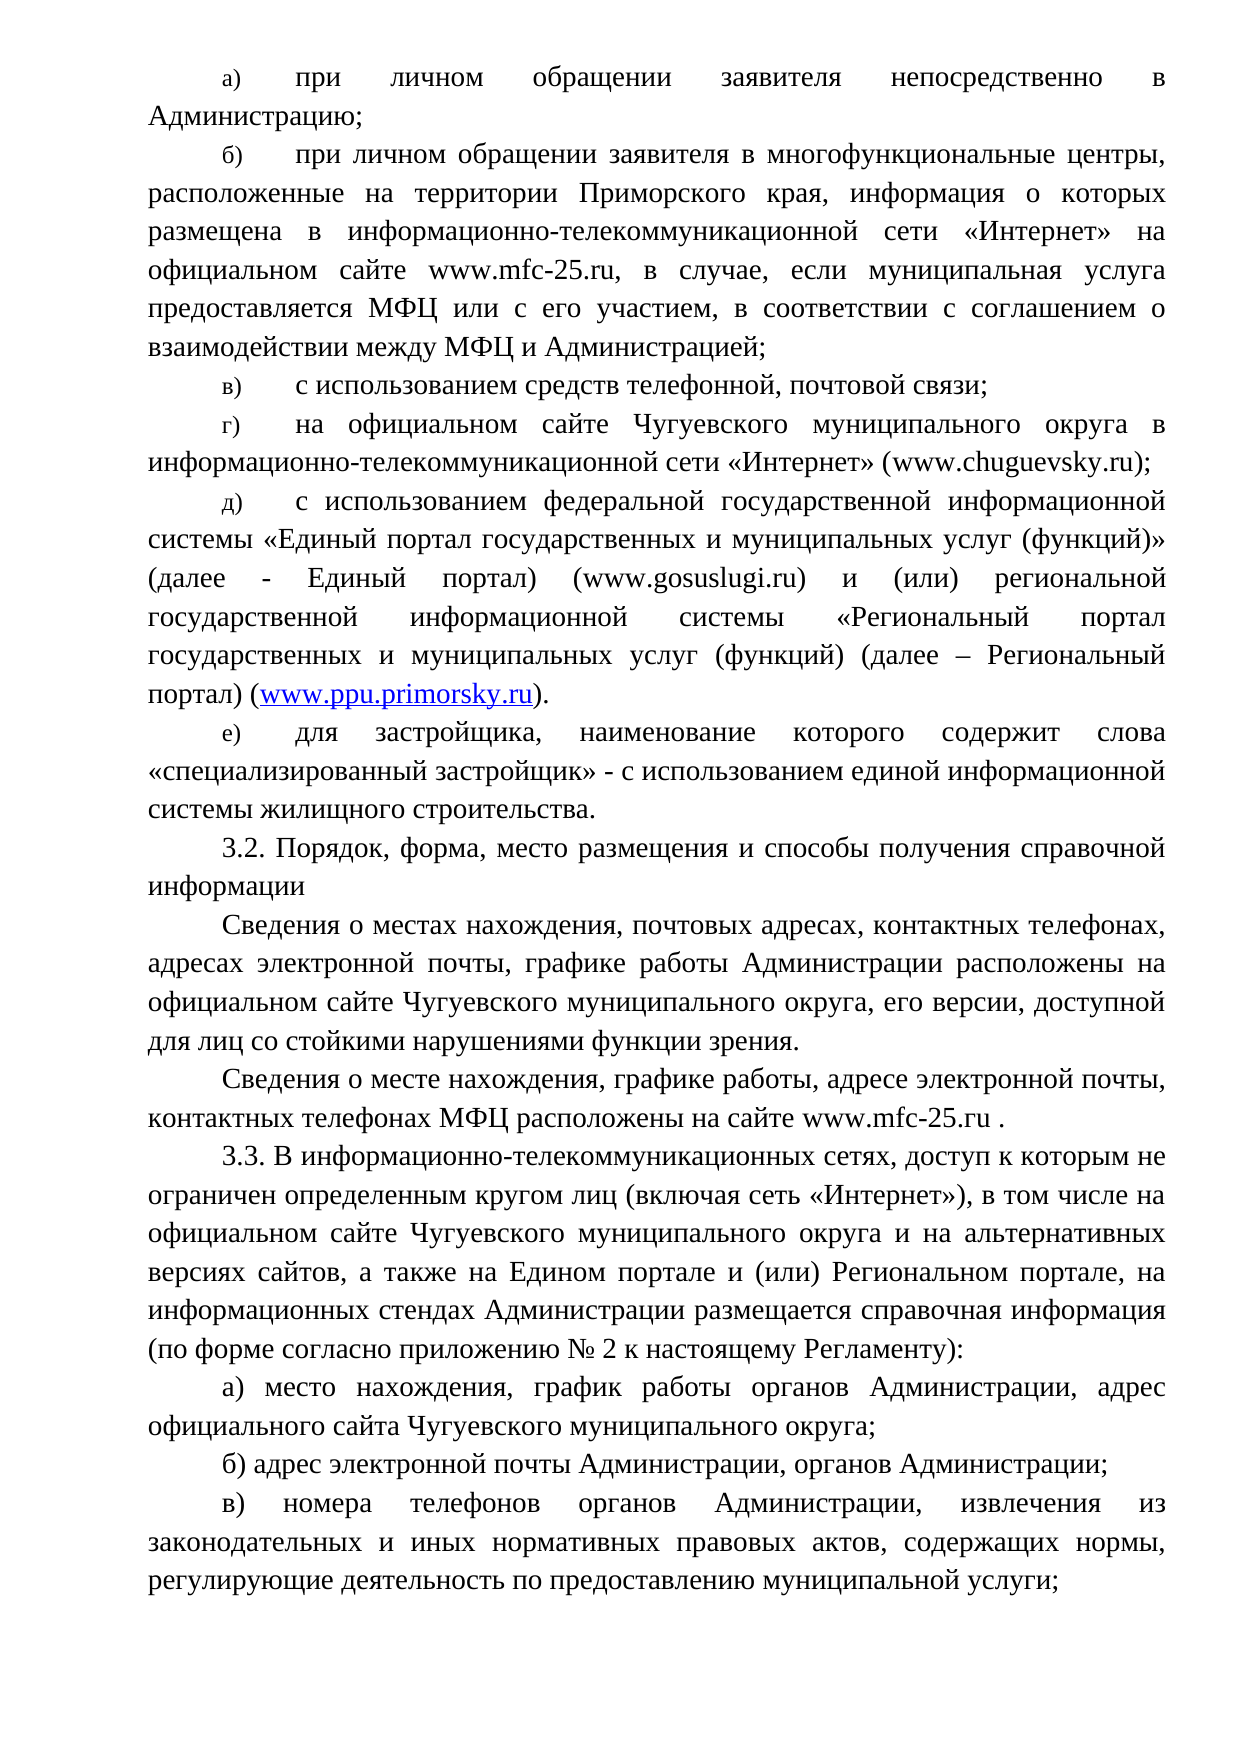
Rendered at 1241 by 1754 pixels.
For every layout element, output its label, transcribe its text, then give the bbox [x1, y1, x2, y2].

text б) адрес электронной почты Администрации, органов Администрации; [148, 1447, 1167, 1480]
list для застройщика, наименование которого содержит слова «специализированный застройщик» - с использованием единой информационной системы жилищного строительства. [148, 714, 1167, 825]
list при личном обращении заявителя непосредственно в Администрацию; [148, 59, 1167, 131]
list с использованием средств телефонной, почтовой связи; [148, 367, 1167, 401]
text а) место нахождения, график работы органов Администрации, адрес официального сайта Чугуевского муниципального округа; [148, 1369, 1167, 1442]
text 3.2. Порядок, форма, место размещения и способы получения справочной информации [148, 830, 1167, 902]
list с использованием федеральной государственной информационной системы «Единый портал государственных и муниципальных услуг (функций)» (далее - Единый портал) (www.gosuslugi.ru) и (или) региональной государственной информационной системы «Региональный портал государственных и муниципальных услуг (функций) (далее – Региональный портал) (www.ppu.primorsky.ru). [148, 483, 1167, 709]
text Сведения о местах нахождения, почтовых адресах, контактных телефонах, адресах электронной почты, графике работы Администрации расположены на официальном сайте Чугуевского муниципального округа, его версии, доступной для лиц со стойкими нарушениями функции зрения. [148, 907, 1167, 1056]
text Сведения о месте нахождения, графике работы, адресе электронной почты, контактных телефонах МФЦ расположены на сайте www.mfc-25.гu . [148, 1061, 1167, 1133]
list на официальном сайте Чугуевского муниципального округа в информационно-телекоммуникационной сети «Интернет» (www.chuguevsky.ru); [148, 406, 1167, 478]
list при личном обращении заявителя в многофункциональные центры, расположенные на территории Приморского края, информация о которых размещена в информационно-телекоммуникационной сети «Интернет» на официальном сайте www.mfc-25.ru, в случае, если муниципальная услуга предоставляется МФЦ или с его участием, в соответствии с соглашением о взаимодействии между МФЦ и Администрацией; [148, 136, 1167, 362]
text 3.3. В информационно-телекоммуникационных сетях, доступ к которым не ограничен определенным кругом лиц (включая сеть «Интернет»), в том числе на официальном сайте Чугуевского муниципального округа и на альтернативных версиях сайтов, а также на Едином портале и (или) Региональном портале, на информационных стендах Администрации размещается справочная информация (по форме согласно приложению № 2 к настоящему Регламенту): [148, 1138, 1167, 1364]
text в) номера телефонов органов Администрации, извлечения из законодательных и иных нормативных правовых актов, содержащих нормы, регулирующие деятельность по предоставлению муниципальной услуги; [148, 1485, 1167, 1596]
